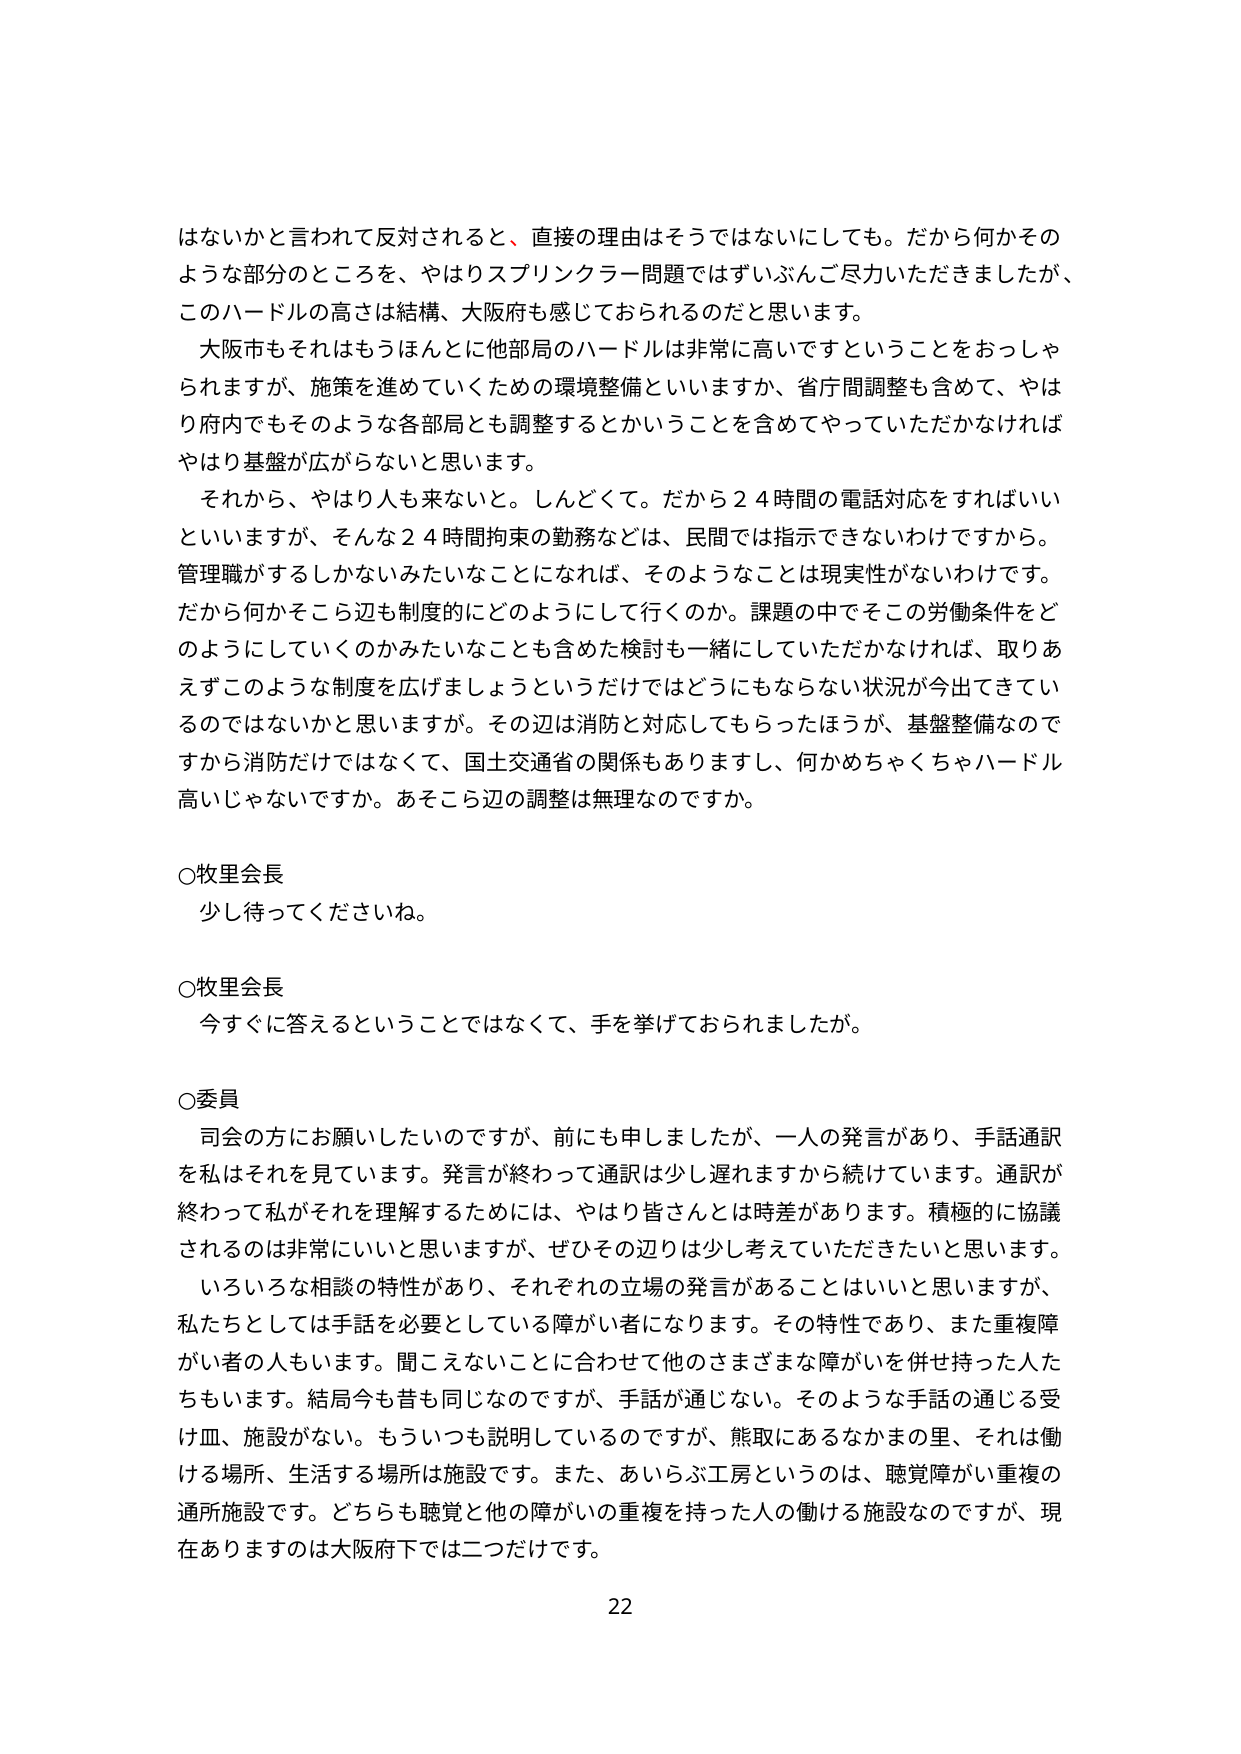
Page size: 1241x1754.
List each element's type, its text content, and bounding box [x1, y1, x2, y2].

text ○委員 [177, 1079, 1063, 1117]
text ○牧里会長 [177, 967, 1063, 1004]
text それから、やはり人も来ないと。しんどくて。だから２４時間の電話対応をすればいいといいますが、そんな２４時間拘束の勤務などは、民間では指示できないわけですから。管理職がするしかないみたいなことになれば、そのようなことは現実性がないわけです。だから何かそこら辺も制度的にどのようにして行くのか。課題の中でそこの労働条件をどのようにしていくのかみたいなことも含めた検討も一緒にしていただかなければ、取りあえずこのような制度を広げましょうというだけではどうにもならない状況が今出てきているのではないかと思いますが。その辺は消防と対応してもらったほうが、基盤整備なのですから消防だけではなくて、国土交通省の関係もありますし、何かめちゃくちゃハードル高いじゃないですか。あそこら辺の調整は無理なのですか。 [177, 479, 1063, 817]
text 今すぐに答えるということではなくて、手を挙げておられましたが。 [177, 1004, 1063, 1042]
text 大阪市もそれはもうほんとに他部局のハードルは非常に高いですということをおっしゃられますが、施策を進めていくための環境整備といいますか、省庁間調整も含めて、やはり府内でもそのような各部局とも調整するとかいうことを含めてやっていただかなければ、やはり基盤が広がらないと思います。 [177, 329, 1063, 479]
text いろいろな相談の特性があり、それぞれの立場の発言があることはいいと思いますが、私たちとしては手話を必要としている障がい者になります。その特性であり、また重複障がい者の人もいます。聞こえないことに合わせて他のさまざまな障がいを併せ持った人たちもいます。結局今も昔も同じなのですが、手話が通じない。そのような手話の通じる受け皿、施設がない。もういつも説明しているのですが、熊取にあるなかまの里、それは働ける場所、生活する場所は施設です。また、あいらぶ工房というのは、聴覚障がい重複の通所施設です。どちらも聴覚と他の障がいの重複を持った人の働ける施設なのですが、現在ありますのは大阪府下では二つだけです。 [177, 1267, 1063, 1567]
text 少し待ってくださいね。 [177, 892, 1063, 929]
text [177, 217, 1063, 329]
text ○牧里会長 [177, 854, 1063, 892]
text 司会の方にお願いしたいのですが、前にも申しましたが、一人の発言があり、手話通訳を私はそれを見ています。発言が終わって通訳は少し遅れますから続けています。通訳が終わって私がそれを理解するためには、やはり皆さんとは時差があります。積極的に協議されるのは非常にいいと思いますが、ぜひその辺りは少し考えていただきたいと思います。 [177, 1117, 1063, 1267]
